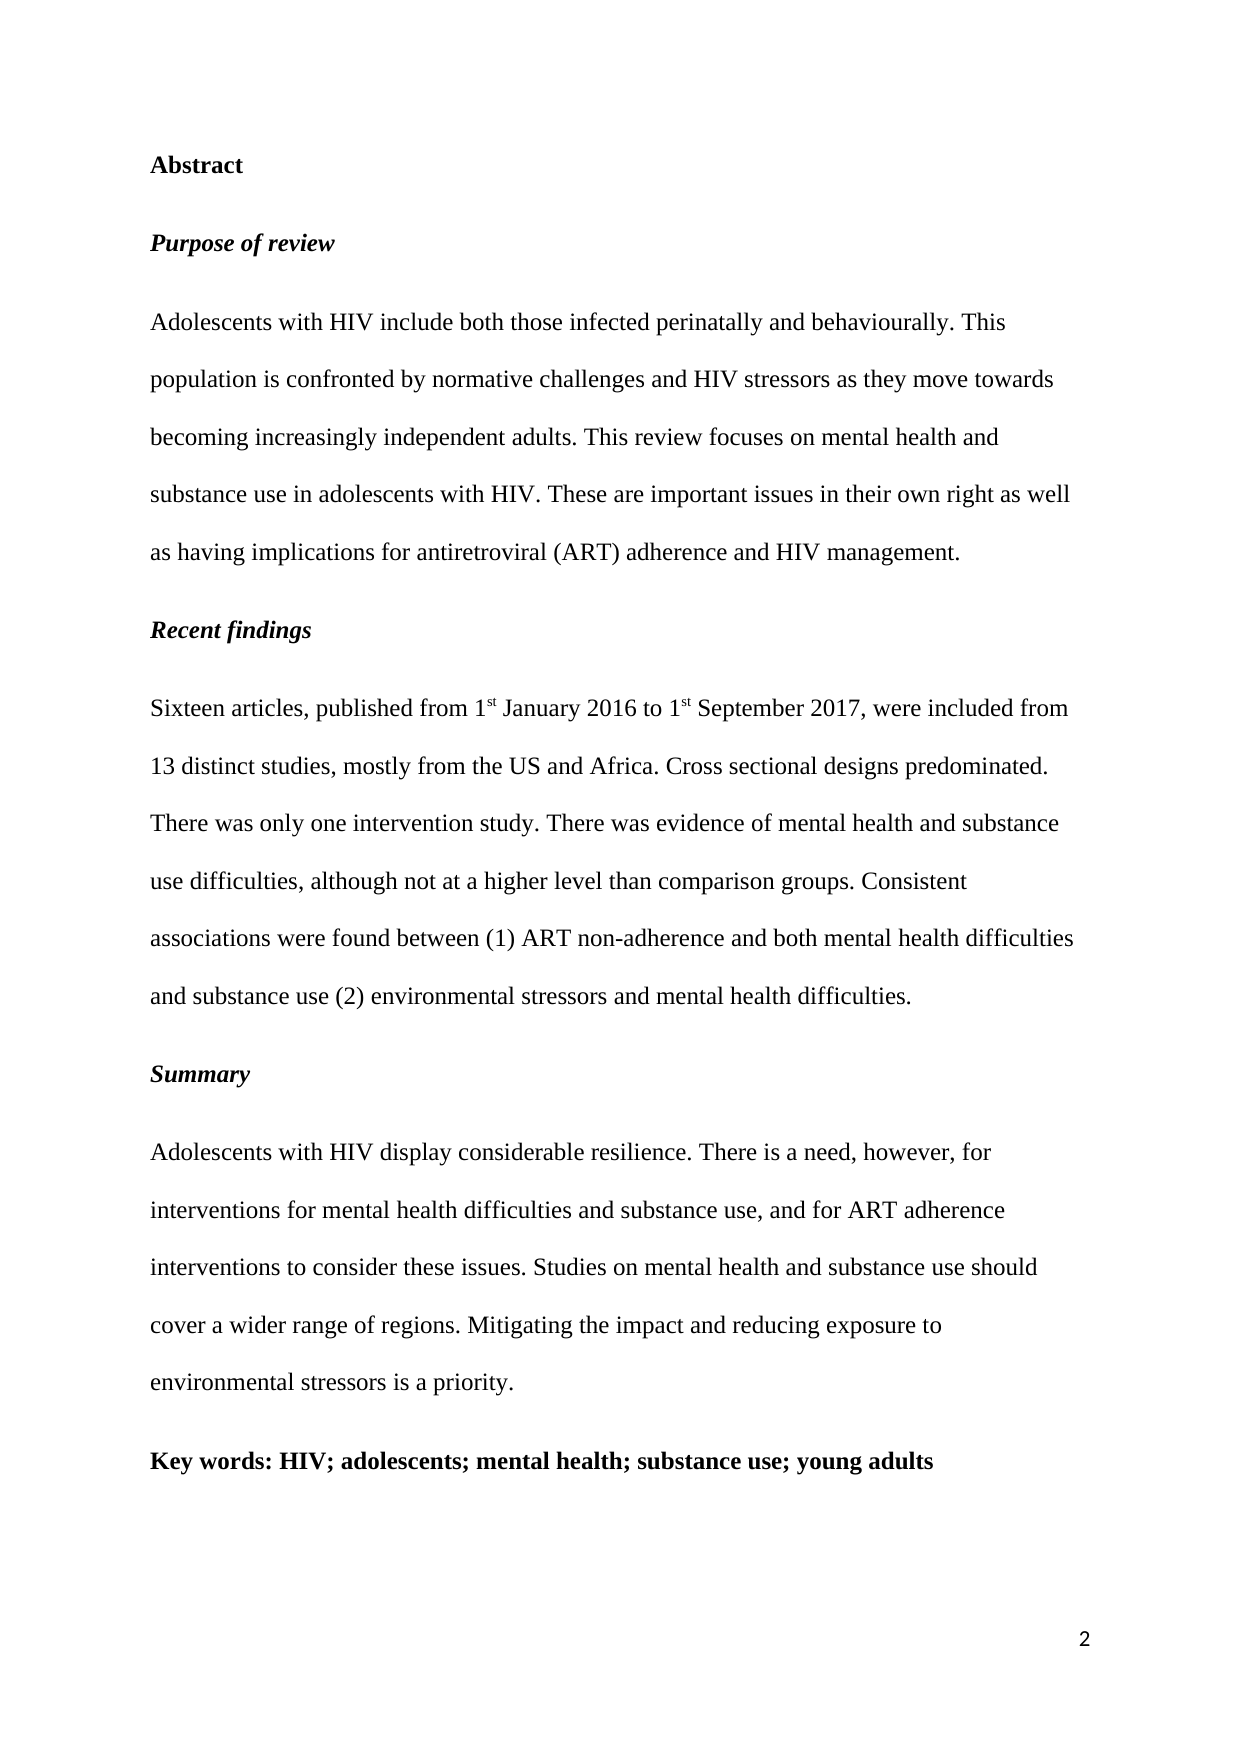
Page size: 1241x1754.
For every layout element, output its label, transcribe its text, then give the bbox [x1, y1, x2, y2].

text Summary [150, 1059, 1090, 1088]
text Sixteen articles, published from 1st January 2016 to 1st September 2017, were included from 13 distinct studies, mostly from the US and Africa. Cross sectional designs predominated. There was only one intervention study. There was evidence of mental health and substance use difficulties, although not at a higher level than comparison groups. Consistent associations were found between (1) ART non-adherence and both mental health difficulties and substance use (2) environmental stressors and mental health difficulties. [150, 693, 1090, 1009]
text Purpose of review [150, 228, 1090, 257]
text Adolescents with HIV display considerable resilience. There is a need, however, for interventions for mental health difficulties and substance use, and for ART adherence interventions to consider these issues. Studies on mental health and substance use should cover a wider range of regions. Mitigating the impact and reducing exposure to environmental stressors is a priority. [150, 1137, 1090, 1396]
text Abstract [150, 150, 1090, 179]
text Adolescents with HIV include both those infected perinatally and behaviourally. This population is confronted by normative challenges and HIV stressors as they move towards becoming increasingly independent adults. This review focuses on mental health and substance use in adolescents with HIV. These are important issues in their own right as well as having implications for antiretroviral (ART) adherence and HIV management. [150, 307, 1090, 565]
text Recent findings [150, 615, 1090, 644]
text Key words: HIV; adolescents; mental health; substance use; young adults [150, 1446, 1090, 1474]
